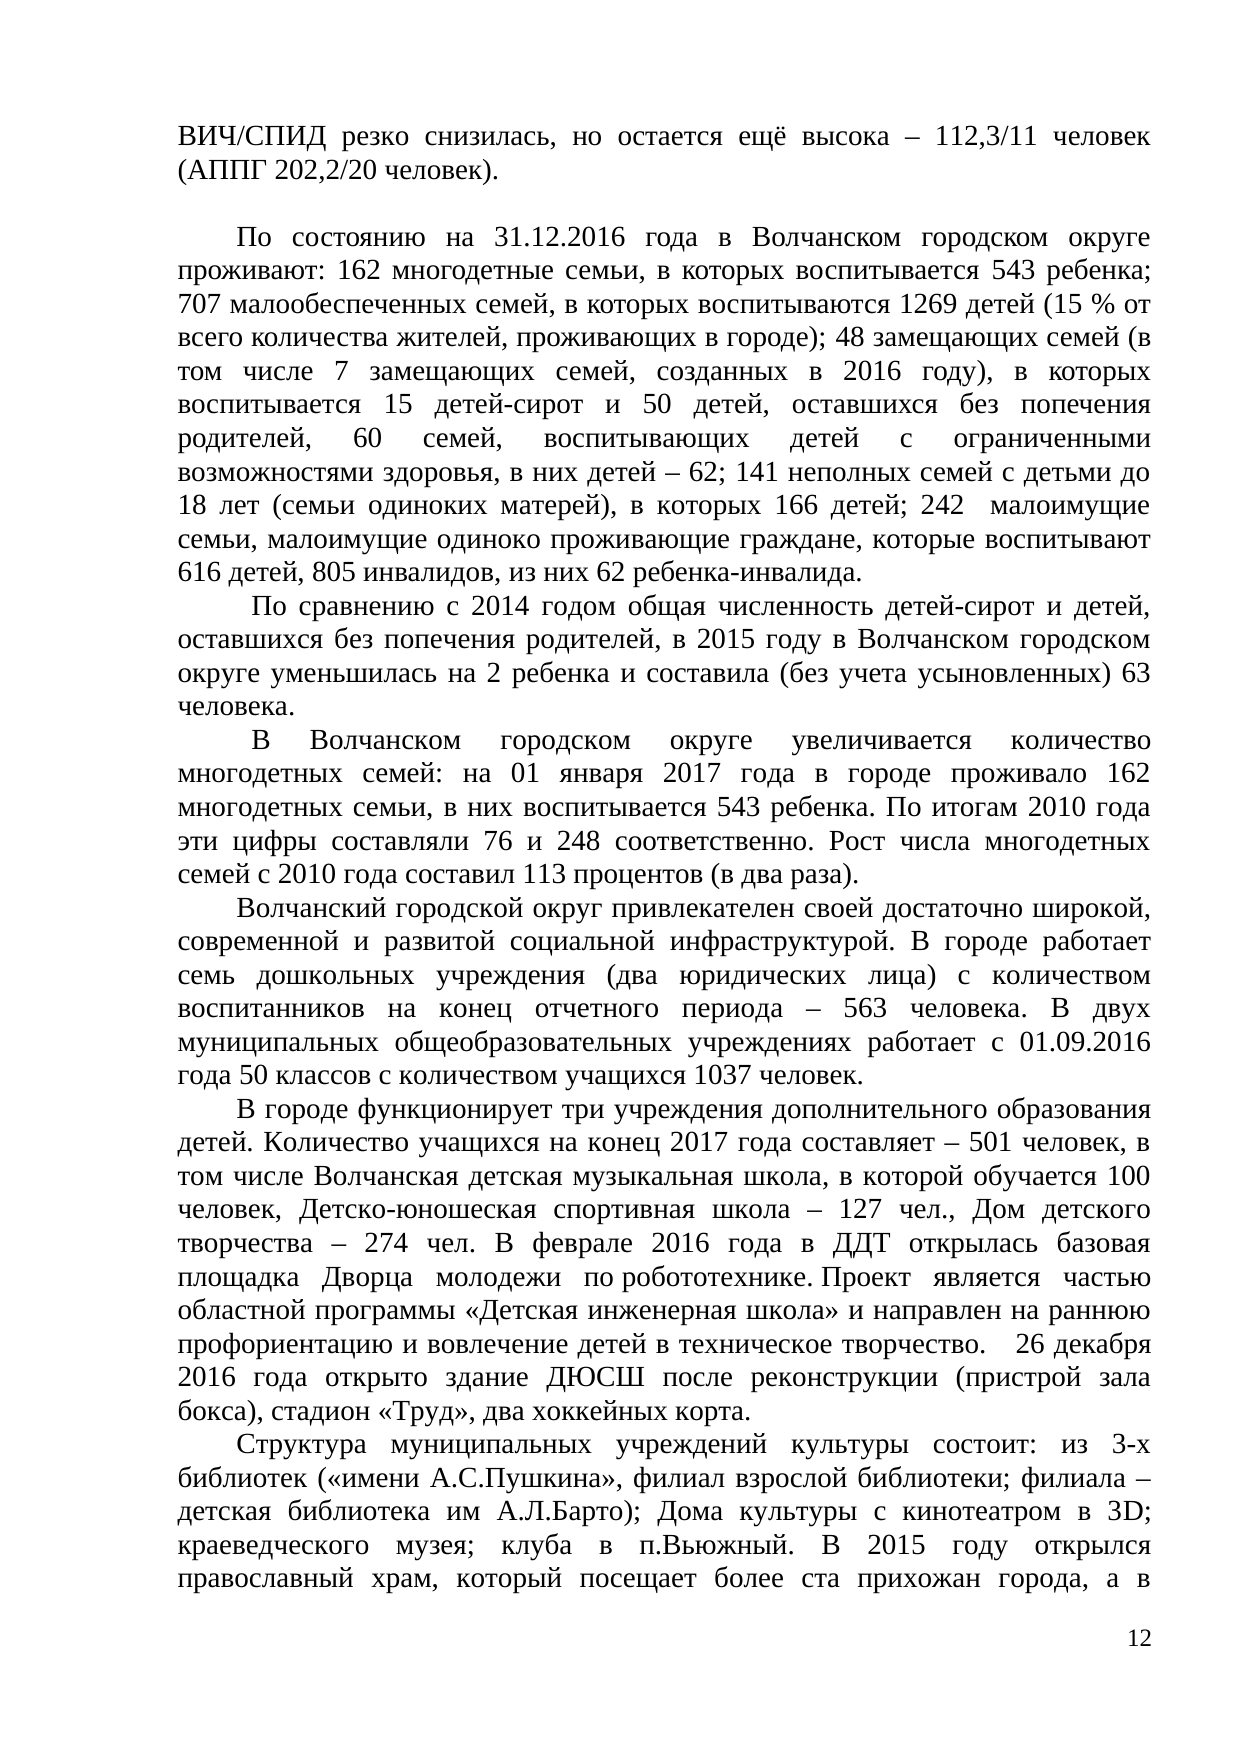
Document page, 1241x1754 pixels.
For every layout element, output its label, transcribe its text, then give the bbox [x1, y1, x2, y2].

text В Волчанском городском округе увеличивается количество многодетных семей: на 01 января 2017 года в городе проживало 162 многодетных семьи, в них воспитывается 543 ребенка. По итогам 2010 года эти цифры составляли 76 и 248 соответственно. Рост числа многодетных семей с 2010 года составил 113 процентов (в два раза). [177, 722, 1152, 890]
text По сравнению с 2014 годом общая численность детей-сирот и детей, оставшихся без попечения родителей, в 2015 году в Волчанском городском округе уменьшилась на 2 ребенка и составила (без учета усыновленных) 63 человека. [177, 588, 1152, 722]
text Волчанский городской округ привлекателен своей достаточно широкой, современной и развитой социальной инфраструктурой. В городе работает семь дошкольных учреждения (два юридических лица) с количеством воспитанников на конец отчетного периода – 563 человека. В двух муниципальных общеобразовательных учреждениях работает с 01.09.2016 года 50 классов с количеством учащихся 1037 человек. [177, 890, 1152, 1091]
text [177, 1426, 1152, 1594]
text В городе функционирует три учреждения дополнительного образования детей. Количество учащихся на конец 2017 года составляет – 501 человек, в том числе Волчанская детская музыкальная школа, в которой обучается 100 человек, Детско-юношеская спортивная школа – 127 чел., Дом детского творчества – 274 чел. В феврале 2016 года в ДДТ открылась базовая площадка Дворца молодежи по робототехнике. Проект является частью областной программы «Детская инженерная школа» и направлен на раннюю профориентацию и вовлечение детей в техническое творчество. 26 декабря 2016 года открыто здание ДЮСШ после реконструкции (пристрой зала бокса), стадион «Труд», два хоккейных корта. [177, 1091, 1152, 1426]
text По состоянию на 31.12.2016 года в Волчанском городском округе проживают: 162 многодетные семьи, в которых воспитывается 543 ребенка; 707 малообеспеченных семей, в которых воспитываются 1269 детей (15 % от всего количества жителей, проживающих в городе); 48 замещающих семей (в том числе 7 замещающих семей, созданных в 2016 году), в которых воспитывается 15 детей-сирот и 50 детей, оставшихся без попечения родителей, 60 семей, воспитывающих детей с ограниченными возможностями здоровья, в них детей – 62; 141 неполных семей с детьми до 18 лет (семьи одиноких матерей), в которых 166 детей; 242 малоимущие семьи, малоимущие одиноко проживающие граждане, которые воспитывают 616 детей, 805 инвалидов, из них 62 ребенка-инвалида. [177, 219, 1152, 588]
